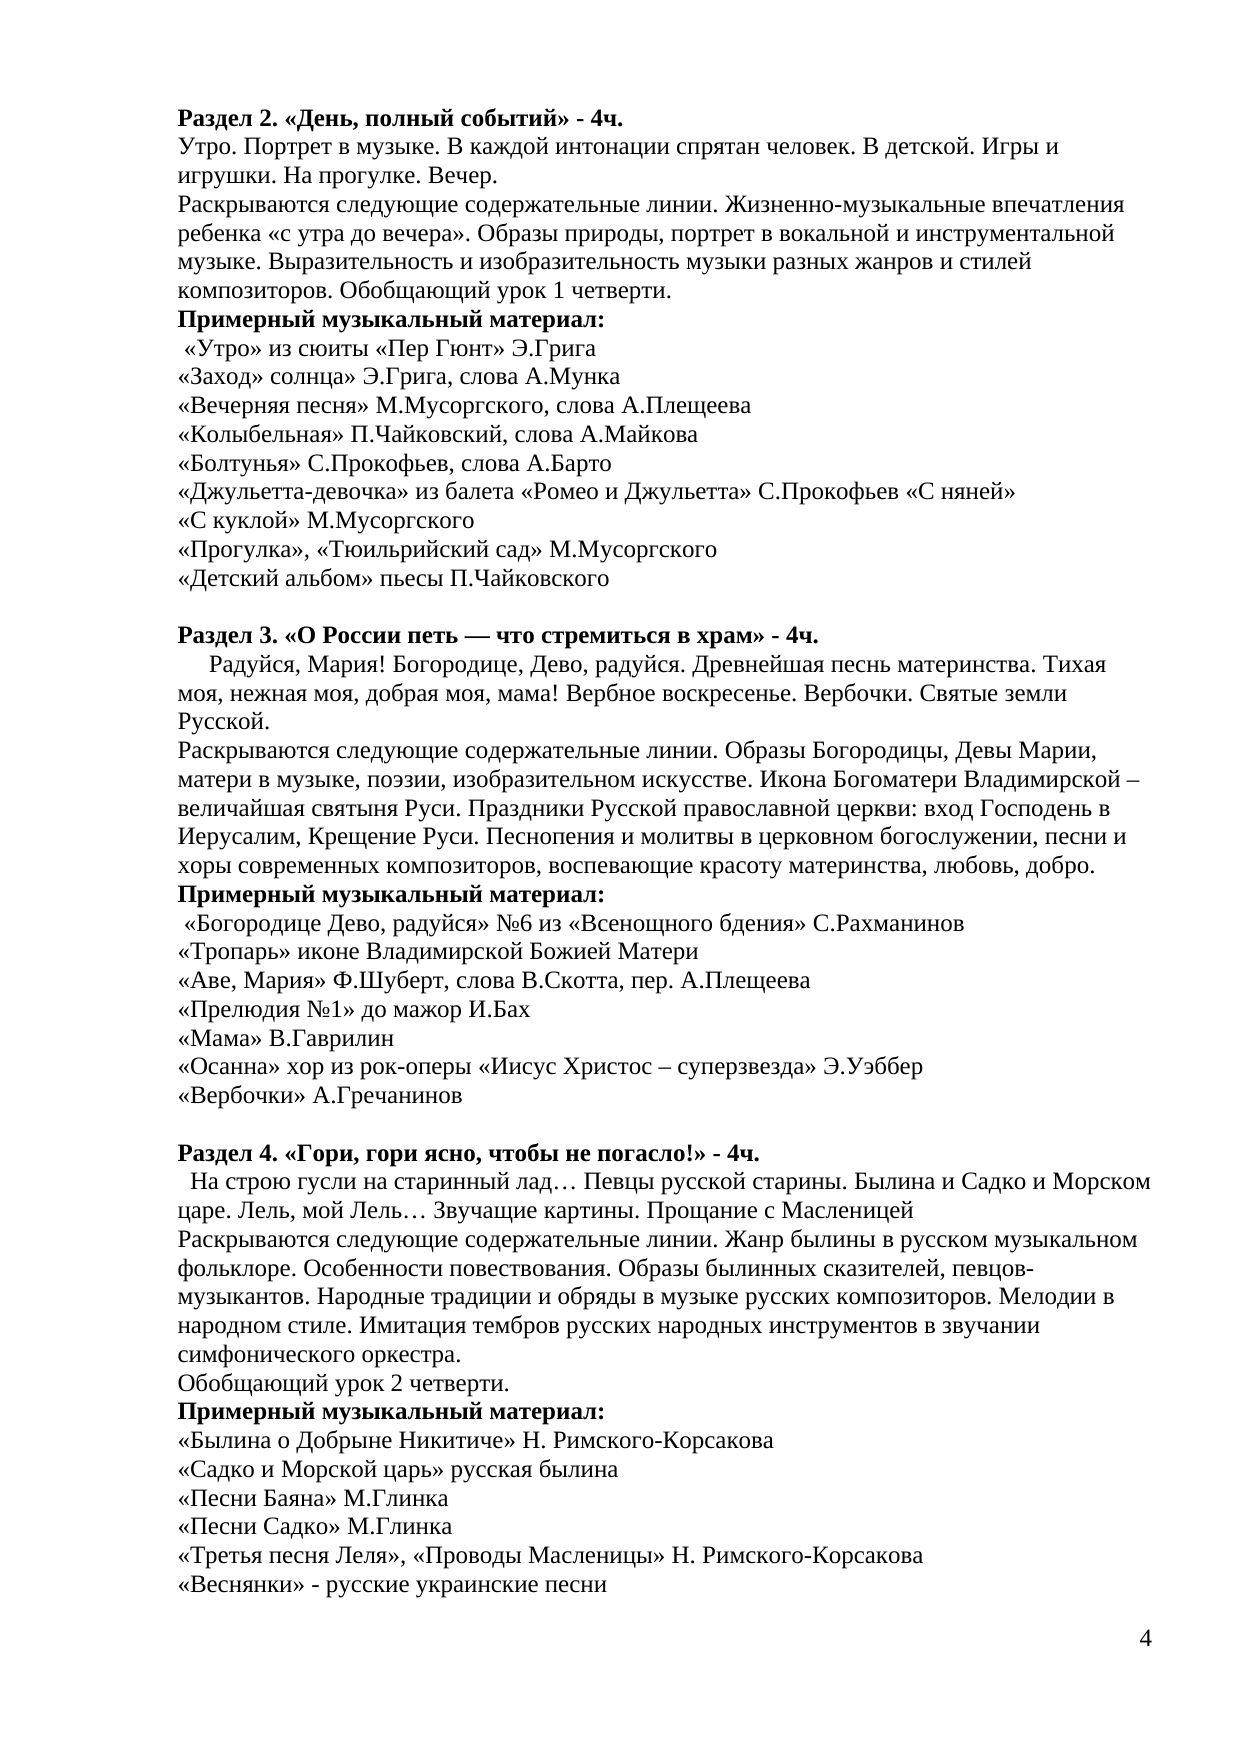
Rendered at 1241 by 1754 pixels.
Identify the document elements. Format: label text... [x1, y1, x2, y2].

text Примерный музыкальный материал: [177, 304, 1152, 333]
text «Садко и Морской царь» русская былина [177, 1454, 1152, 1483]
text Раскрываются следующие содержательные линии. Жизненно-музыкальные впечатления ребенка «с утра до вечера». Образы природы, портрет в вокальной и инструментальной музыке. Выразительность и изобразительность музыки разных жанров и стилей композиторов. Обобщающий урок 1 четверти. [177, 189, 1152, 304]
text «Мама» В.Гаврилин [177, 1023, 1152, 1051]
text «Джульетта-девочка» из балета «Ромео и Джульетта» С.Прокофьев «С няней» [177, 476, 1152, 505]
text «Песни Баяна» М.Глинка [177, 1483, 1152, 1511]
text Раздел 4. «Гори, гори ясно, чтобы не погасло!» - 4ч. [177, 1138, 1152, 1166]
text Примерный музыкальный материал: [177, 1396, 1152, 1425]
text Утро. Портрет в музыке. В каждой интонации спрятан человек. В детской. Игры и игрушки. На прогулке. Вечер. [177, 131, 1152, 189]
text Примерный музыкальный материал: [177, 879, 1152, 908]
text «Вечерняя песня» М.Мусоргского, слова А.Плещеева [177, 390, 1152, 419]
text «Осанна» хор из рок-оперы «Иисус Христос – суперзвезда» Э.Уэббер [177, 1051, 1152, 1080]
text «С куклой» М.Мусоргского [177, 505, 1152, 534]
text «Аве, Мария» Ф.Шуберт, слова В.Скотта, пер. А.Плещеева [177, 965, 1152, 994]
text Раздел 2. «День, полный событий» - 4ч. [177, 103, 1152, 131]
text «Заход» солнца» Э.Грига, слова А.Мунка [177, 361, 1152, 390]
text «Прогулка», «Тюильрийский сад» М.Мусоргского [177, 534, 1152, 563]
text «Утро» из сюиты «Пер Гюнт» Э.Грига [177, 333, 1152, 361]
text Радуйся, Мария! Богородице, Дево, радуйся. Древнейшая песнь материнства. Тихая моя, нежная моя, добрая моя, мама! Вербное воскресенье. Вербочки. Святые земли Русской. [177, 649, 1152, 735]
text На строю гусли на старинный лад… Певцы русской старины. Былина и Садко и Морском царе. Лель, мой Лель… Звучащие картины. Прощание с Масленицей [177, 1166, 1152, 1224]
text Раскрываются следующие содержательные линии. Жанр былины в русском музыкальном фольклоре. Особенности повествования. Образы былинных сказителей, певцов-музыкантов. Народные традиции и обряды в музыке русских композиторов. Мелодии в народном стиле. Имитация тембров русских народных инструментов в звучании симфонического оркестра. [177, 1224, 1152, 1368]
text Обобщающий урок 2 четверти. [177, 1368, 1152, 1396]
text «Веснянки» - русские украинские песни [177, 1569, 1152, 1598]
text «Прелюдия №1» до мажор И.Бах [177, 994, 1152, 1023]
text «Песни Садко» М.Глинка [177, 1511, 1152, 1540]
text «Тропарь» иконе Владимирской Божией Матери [177, 936, 1152, 965]
text «Вербочки» А.Гречанинов [177, 1080, 1152, 1109]
text «Колыбельная» П.Чайковский, слова А.Майкова [177, 419, 1152, 448]
text «Былина о Добрыне Никитиче» Н. Римского-Корсакова [177, 1425, 1152, 1454]
text Раскрываются следующие содержательные линии. Образы Богородицы, Девы Марии, матери в музыке, поэзии, изобразительном искусстве. Икона Богоматери Владимирской – величайшая святыня Руси. Праздники Русской православной церкви: вход Господень в Иерусалим, Крещение Руси. Песнопения и молитвы в церковном богослужении, песни и хоры современных композиторов, воспевающие красоту материнства, любовь, добро. [177, 735, 1152, 879]
text «Болтунья» С.Прокофьев, слова А.Барто [177, 448, 1152, 476]
text «Третья песня Леля», «Проводы Масленицы» Н. Римского-Корсакова [177, 1540, 1152, 1569]
text «Богородице Дево, радуйся» №6 из «Всенощного бдения» С.Рахманинов [177, 908, 1152, 936]
text Раздел 3. «О России петь — что стремиться в храм» - 4ч. [177, 620, 1152, 649]
text «Детский альбом» пьесы П.Чайковского [177, 563, 1152, 591]
